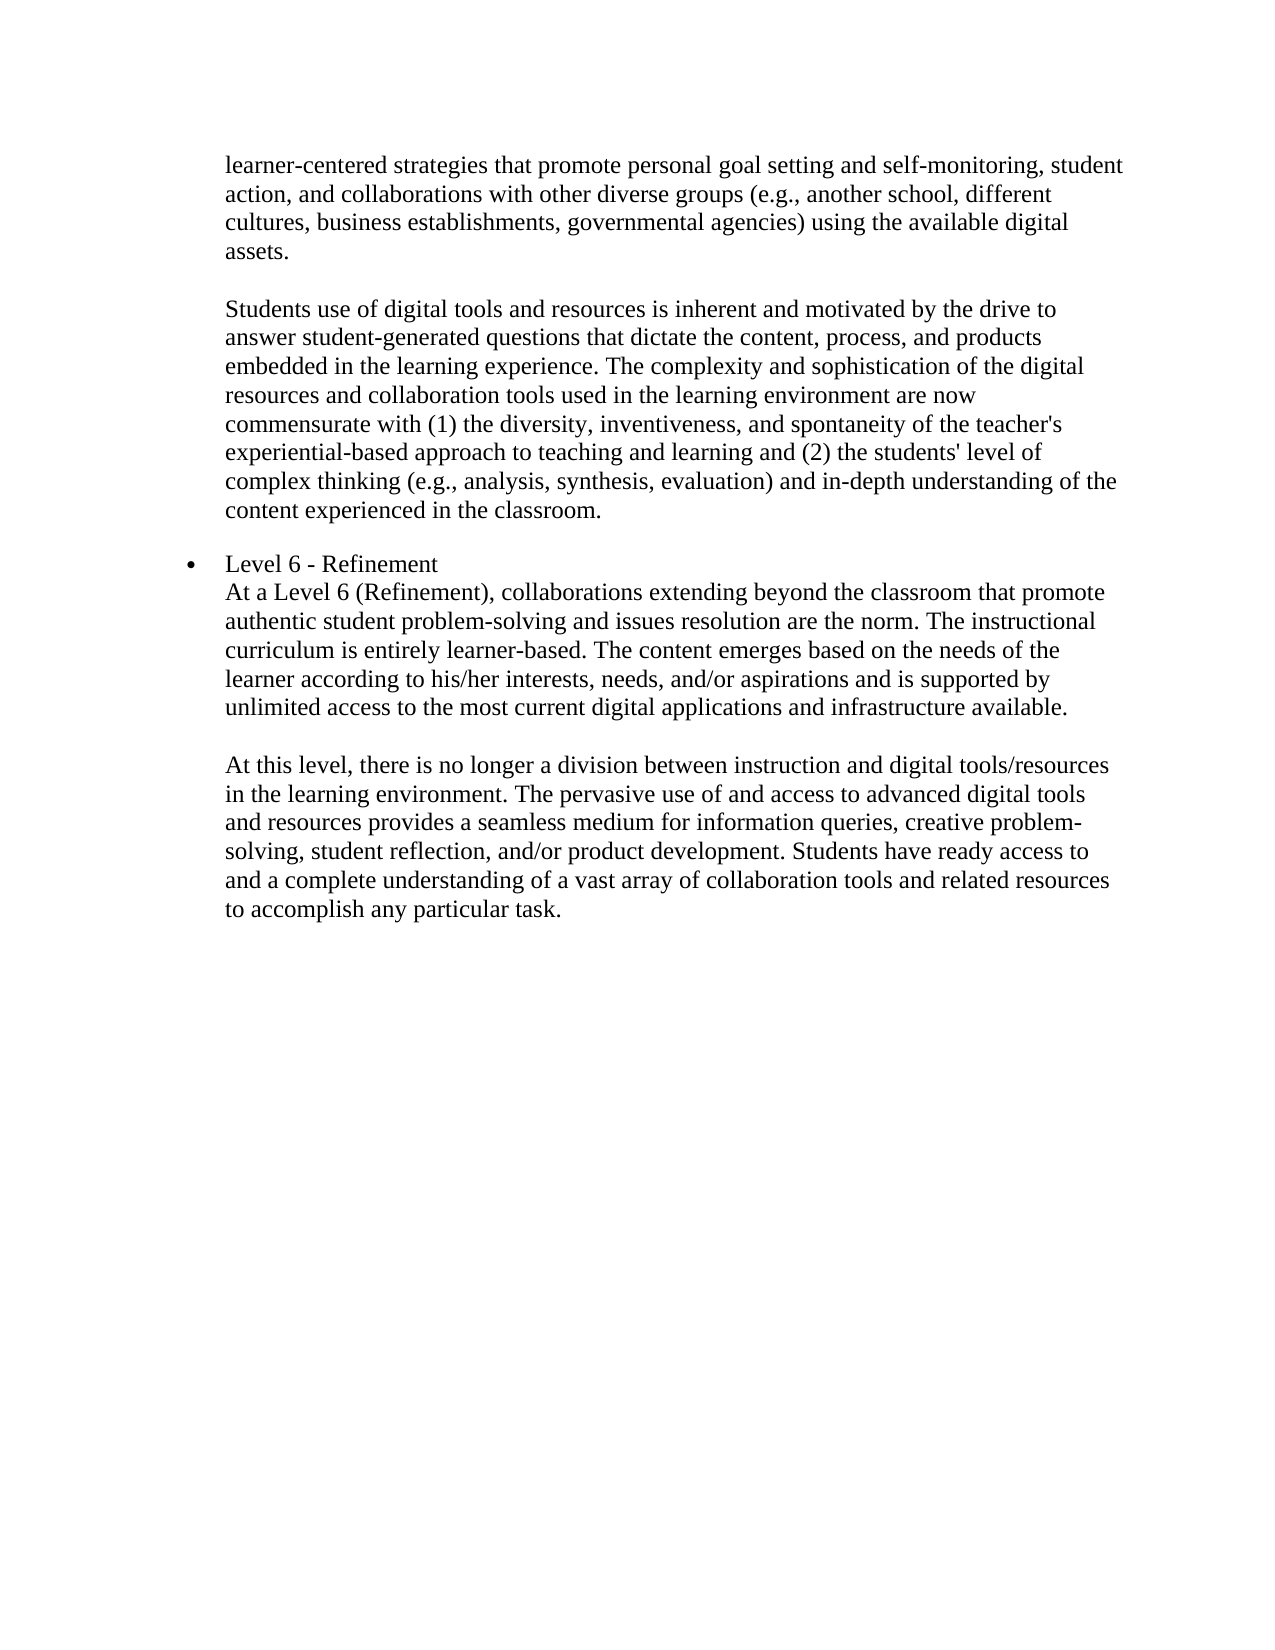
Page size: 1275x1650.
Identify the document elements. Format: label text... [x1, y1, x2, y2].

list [187, 150, 1125, 524]
list Level 6 - Refinement At a Level 6 (Refinement), collaborations extending beyond the classroom that promote authentic student problem-solving and issues resolution are the norm. The instructional curriculum is entirely learner-based. The content emerges based on the needs of the learner according to his/her interests, needs, and/or aspirations and is supported by unlimited access to the most current digital applications and infrastructure available. At this level, there is no longer a division between instruction and digital tools/resources in the learning environment. The pervasive use of and access to advanced digital tools and resources provides a seamless medium for information queries, creative problem-solving, student reflection, and/or product development. Students have ready access to and a complete understanding of a vast array of collaboration tools and related resources to accomplish any particular task. [187, 549, 1125, 922]
